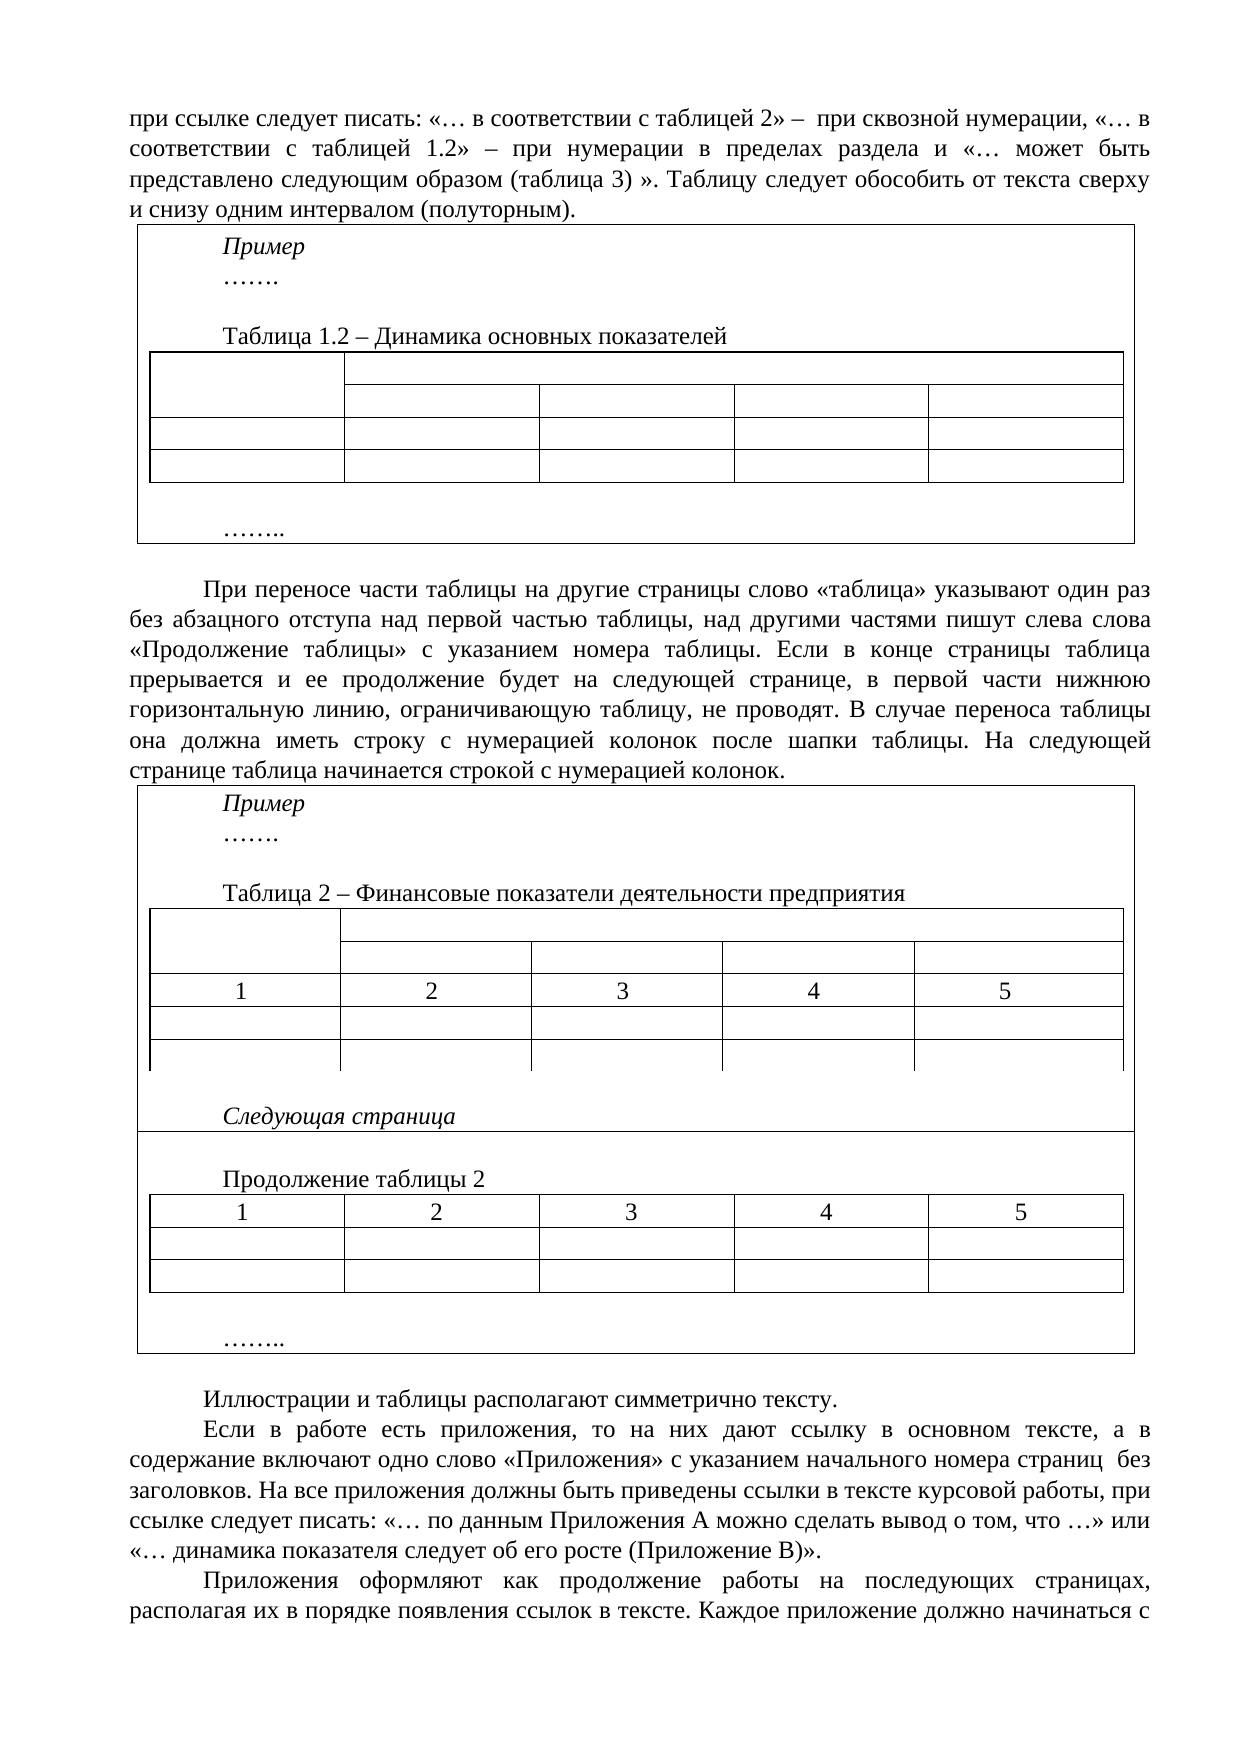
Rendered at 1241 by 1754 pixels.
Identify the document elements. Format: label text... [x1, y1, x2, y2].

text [129, 103, 1152, 222]
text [129, 1565, 1152, 1624]
table_header Пример ……. Таблица 2 – Финансовые показатели деятельности предприятия Следующая страница [138, 786, 1134, 1131]
text Иллюстрации и таблицы располагают симметрично тексту. [129, 1384, 1152, 1413]
text Если в работе есть приложения, то на них дают ссылку в основном тексте, а в содержание включают одно слово «Приложения» с указанием начального номера страниц без заголовков. На все приложения должны быть приведены ссылки в тексте курсовой работы, при ссылке следует писать: «… по данным Приложения А можно сделать вывод о том, что …» или «… динамика показателя следует об его росте (Приложение В)». [129, 1414, 1152, 1564]
text При переносе части таблицы на другие страницы слово «таблица» указывают один раз без абзацного отступа над первой частью таблицы, над другими частями пишут слева слова «Продолжение таблицы» с указанием номера таблицы. Если в конце страницы таблица прерывается и ее продолжение будет на следующей странице, в первой части нижнюю горизонтальную линию, ограничивающую таблицу, не проводят. В случае переноса таблицы она должна иметь строку с нумерацией колонок после шапки таблицы. На следующей странице таблица начинается строкой с нумерацией колонок. [129, 574, 1152, 783]
table_header Пример ……. Таблица 1.2 – Динамика основных показателей …….. [138, 225, 1134, 543]
table_cell Продолжение таблицы 2 …….. [138, 1132, 1134, 1353]
